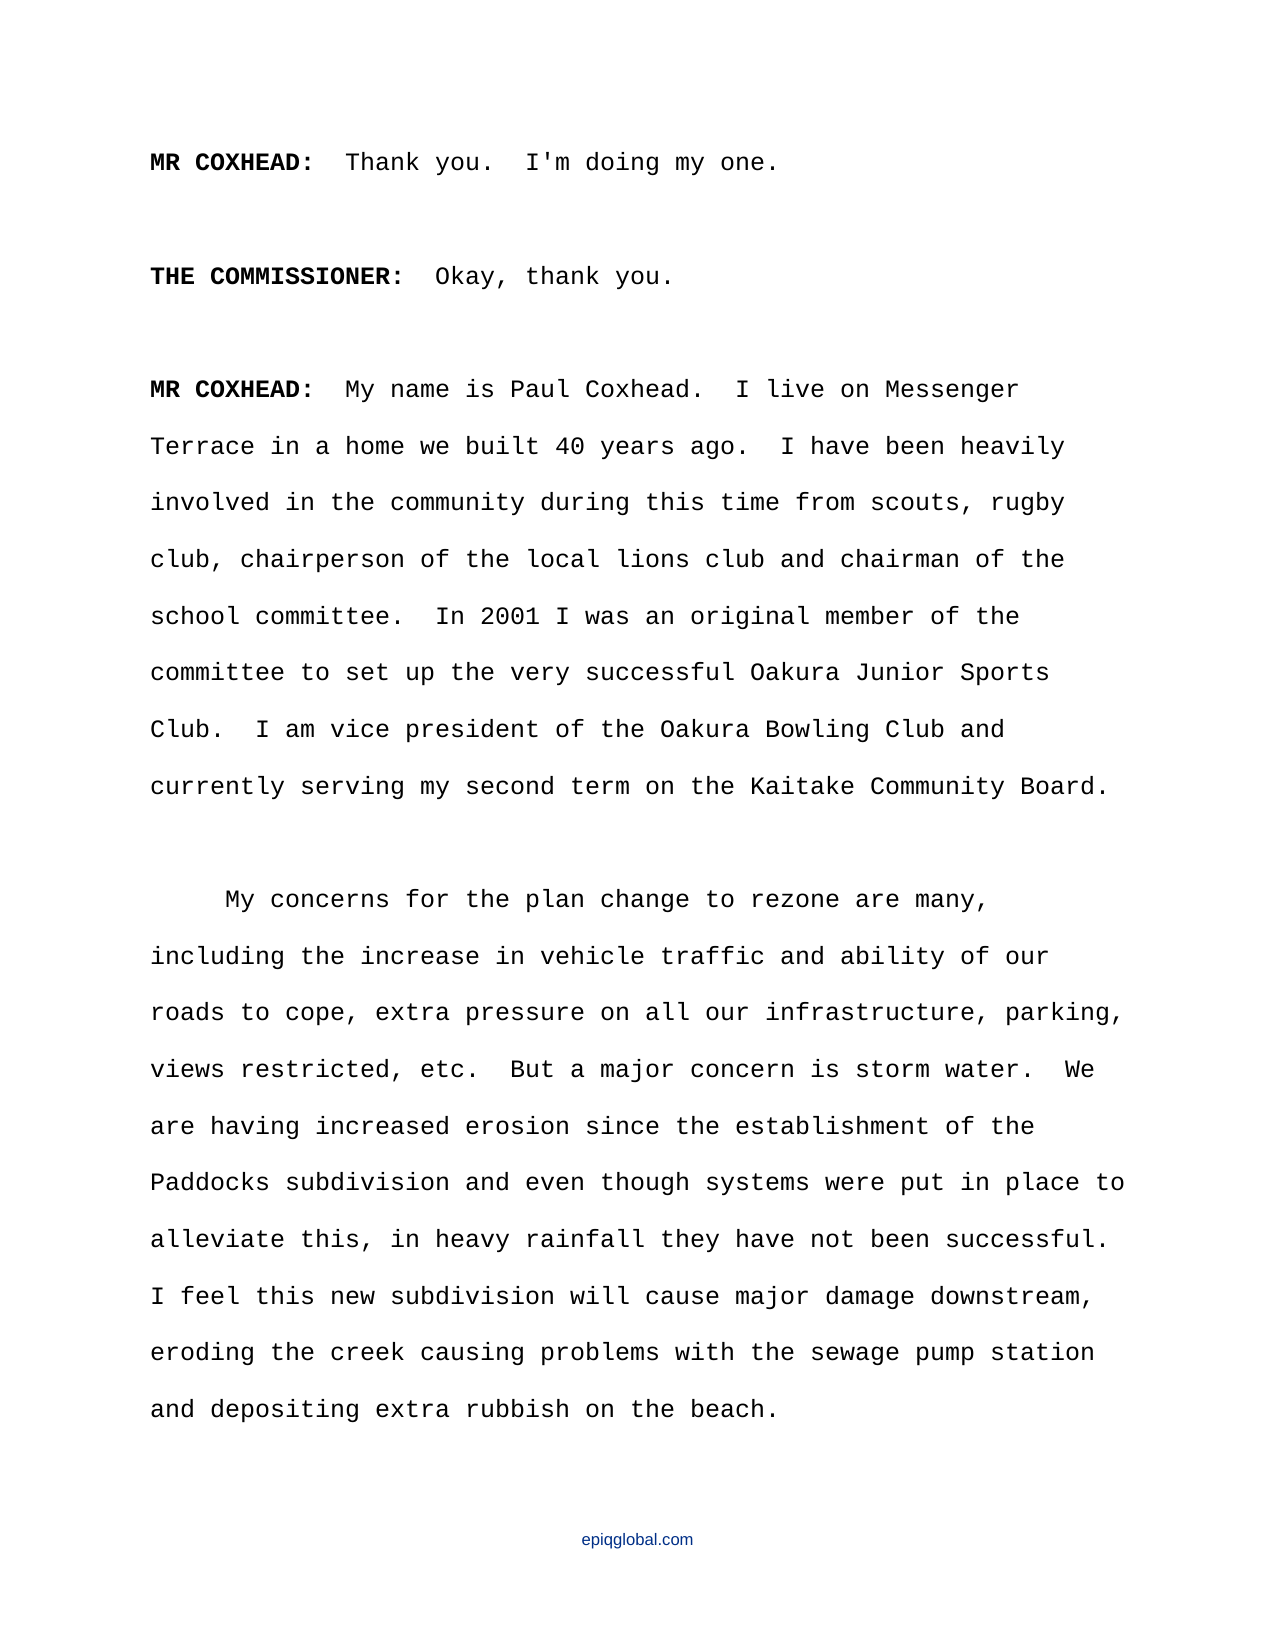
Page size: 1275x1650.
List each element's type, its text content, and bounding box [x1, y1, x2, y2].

text My concerns for the plan change to rezone are many, including the increase in vehicle traffic and ability of our roads to cope, extra pressure on all our infrastructure, parking, views restricted, etc. But a major concern is storm water. We are having increased erosion since the establishment of the Paddocks subdivision and even though systems were put in place to alleviate this, in heavy rainfall they have not been successful. I feel this new subdivision will cause major damage downstream, eroding the creek causing problems with the sewage pump station and depositing extra rubbish on the beach. [150, 887, 1125, 1425]
text MR COXHEAD: My name is Paul Coxhead. I live on Messenger Terrace in a home we built 40 years ago. I have been heavily involved in the community during this time from scouts, rugby club, chairperson of the local lions club and chairman of the school committee. In 2001 I was an original member of the committee to set up the very successful Oakura Junior Sports Club. I am vice president of the Oakura Bowling Club and currently serving my second term on the Kaitake Community Board. [150, 377, 1125, 802]
text MR COXHEAD: Thank you. I'm doing my one. [150, 150, 1125, 178]
text THE COMMISSIONER: Okay, thank you. [150, 263, 1125, 292]
